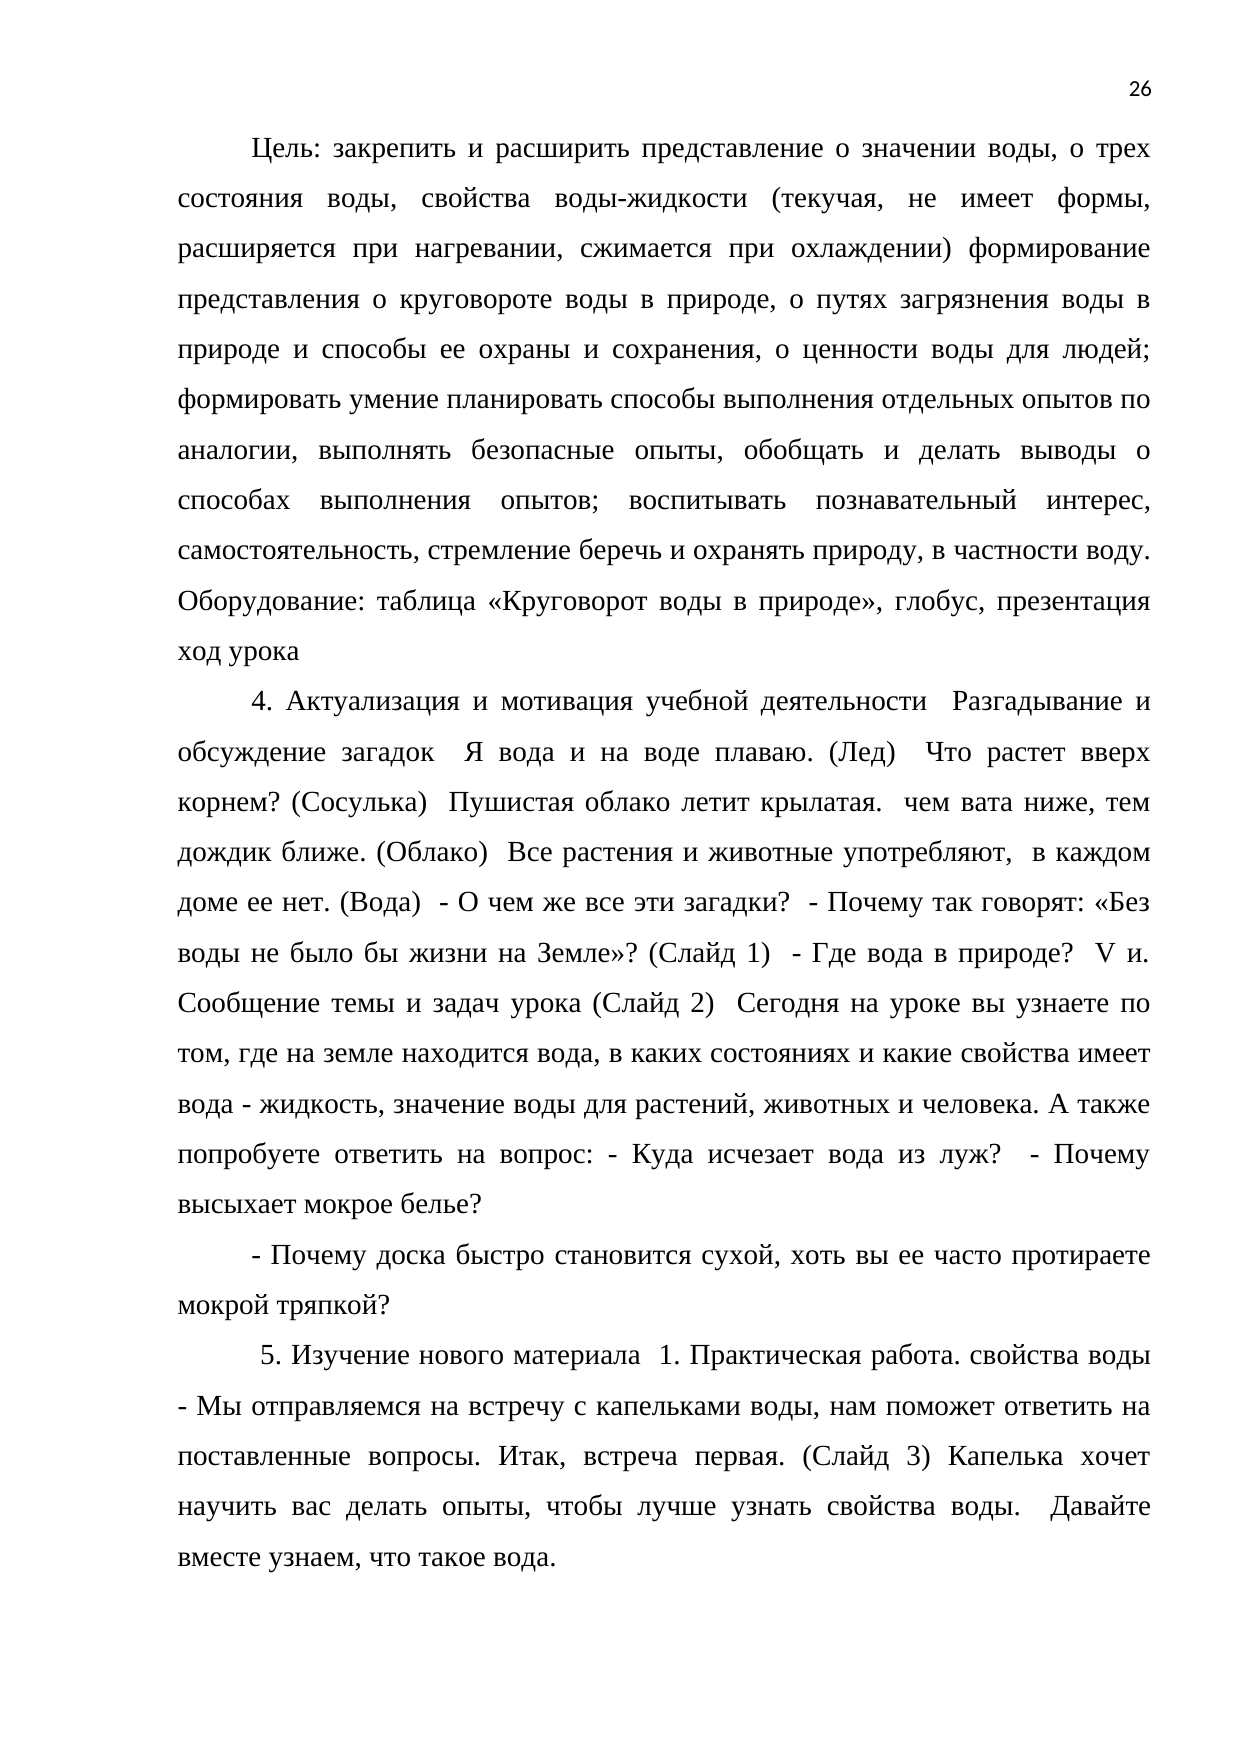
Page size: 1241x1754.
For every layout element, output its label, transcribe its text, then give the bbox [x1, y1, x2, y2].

text 4. Актуализация и мотивация учебной деятельности Разгадывание и обсуждение загадок Я вода и на воде плаваю. (Лед) Что растет вверх корнем? (Сосулька) Пушистая облако летит крылатая. чем вата ниже, тем дождик ближе. (Облако) Все растения и животные употребляют, в каждом доме ее нет. (Вода) - О чем же все эти загадки? - Почему так говорят: «Без воды не было бы жизни на Земле»? (Слайд 1) - Где вода в природе? V и. Сообщение темы и задач урока (Слайд 2) Сегодня на уроке вы узнаете по том, где на земле находится вода, в каких состояниях и какие свойства имеет вода - жидкость, значение воды для растений, животных и человека. А также попробуете ответить на вопрос: - Куда исчезает вода из луж? - Почему высыхает мокрое белье? [177, 683, 1152, 1220]
text Цель: закрепить и расширить представление о значении воды, о трех состояния воды, свойства воды-жидкости (текучая, не имеет формы, расширяется при нагревании, сжимается при охлаждении) формирование представления о круговороте воды в природе, о путях загрязнения воды в природе и способы ее охраны и сохранения, о ценности воды для людей; формировать умение планировать способы выполнения отдельных опытов по аналогии, выполнять безопасные опыты, обобщать и делать выводы о способах выполнения опытов; воспитывать познавательный интерес, самостоятельность, стремление беречь и охранять природу, в частности воду. Оборудование: таблица «Круговорот воды в природе», глобус, презентация ход урока [177, 130, 1152, 667]
text 5. Изучение нового материала 1. Практическая работа. свойства воды - Мы отправляемся на встречу с капельками воды, нам поможет ответить на поставленные вопросы. Итак, встреча первая. (Слайд 3) Капелька хочет научить вас делать опыты, чтобы лучше узнать свойства воды. Давайте вместе узнаем, что такое вода. [177, 1337, 1152, 1572]
text - Почему доска быстро становится сухой, хоть вы ее часто протираете мокрой тряпкой? [177, 1237, 1152, 1321]
